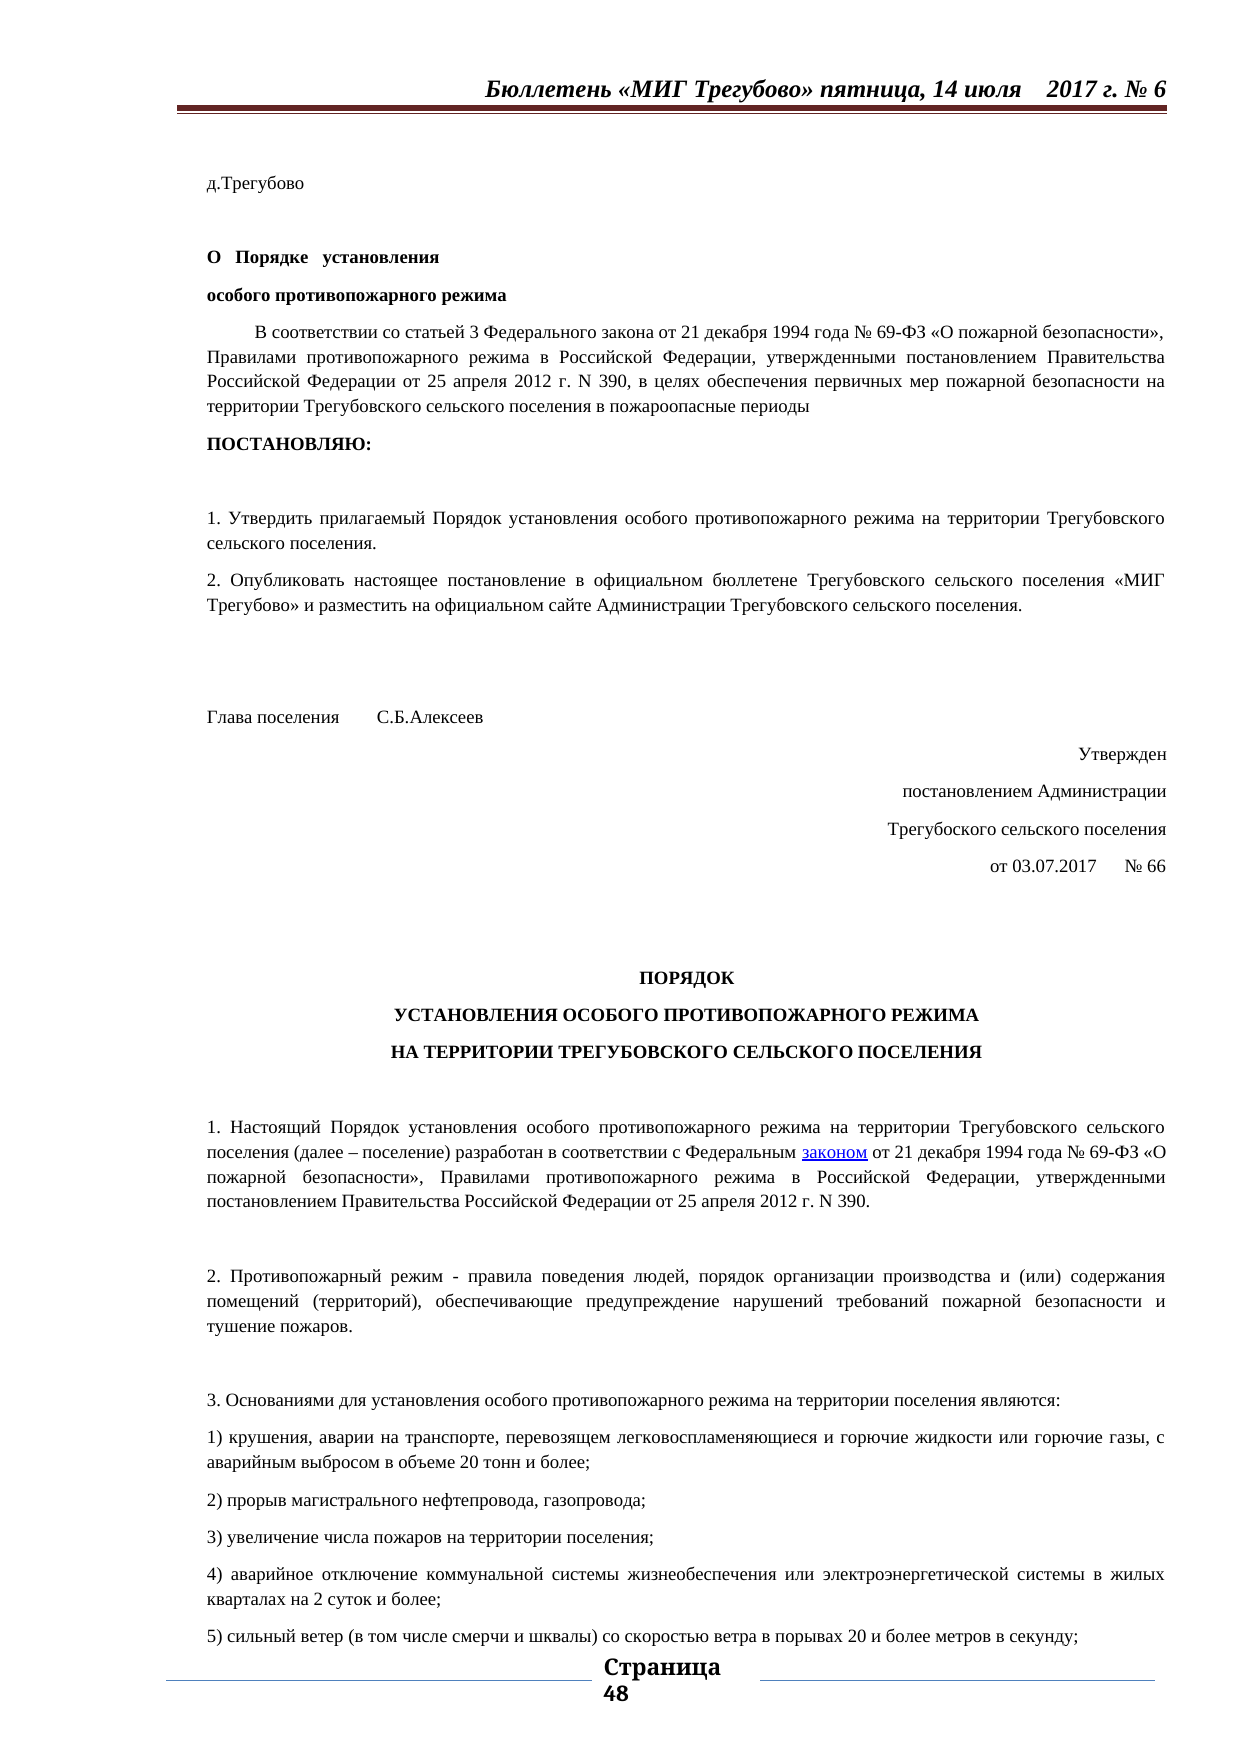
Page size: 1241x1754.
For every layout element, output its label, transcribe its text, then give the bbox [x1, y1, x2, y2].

text Утвержден [207, 743, 1167, 764]
text 1. Утвердить прилагаемый Порядок установления особого противопожарного режима на территории Трегубовского сельского поселения. [207, 507, 1167, 553]
text В соответствии со статьей 3 Федерального закона от 21 декабря 1994 года № 69-ФЗ «О пожарной безопасности», Правилами противопожарного режима в Российской Федерации, утвержденными постановлением Правительства Российской Федерации от 25 апреля 2012 г. N 390, в целях обеспечения первичных мер пожарной безопасности на территории Трегубовского сельского поселения в пожароопасные периоды [207, 321, 1167, 417]
text 3. Основаниями для установления особого противопожарного режима на территории поселения являются: [207, 1389, 1167, 1411]
text 2. Опубликовать настоящее постановление в официальном бюллетене Трегубовского сельского поселения «МИГ Трегубово» и разместить на официальном сайте Администрации Трегубовского сельского поселения. [207, 569, 1167, 615]
text ПОСТАНОВЛЯЮ: [207, 432, 1167, 454]
text 2) прорыв магистрального нефтепровода, газопровода; [207, 1488, 1167, 1510]
text от 03.07.2017 № 66 [207, 855, 1167, 876]
text постановлением Администрации [207, 780, 1167, 802]
text особого противопожарного режима [207, 283, 1167, 305]
text ПОРЯДОК [207, 967, 1167, 988]
text 1) крушения, аварии на транспорте, перевозящем легковоспламеняющиеся и горючие жидкости или горючие газы, с аварийным выбросом в объеме 20 тонн и более; [207, 1426, 1167, 1473]
text УСТАНОВЛЕНИЯ ОСОБОГО ПРОТИВОПОЖАРНОГО РЕЖИМА [207, 1004, 1167, 1026]
text 3) увеличение числа пожаров на территории поселения; [207, 1526, 1167, 1547]
text Трегубоского сельского поселения [207, 818, 1167, 839]
text 2. Противопожарный режим - правила поведения людей, порядок организации производства и (или) содержания помещений (территорий), обеспечивающие предупреждение нарушений требований пожарной безопасности и тушение пожаров. [207, 1265, 1167, 1336]
text О Порядке установления [207, 246, 1167, 268]
text Глава поселения С.Б.Алексеев [207, 706, 1167, 727]
text 4) аварийное отключение коммунальной системы жизнеобеспечения или электроэнергетической системы в жилых кварталах на 2 суток и более; [207, 1563, 1167, 1609]
text 1. Настоящий Порядок установления особого противопожарного режима на территории Трегубовского сельского поселения (далее – поселение) разработан в соответствии с Федеральным законом от 21 декабря 1994 года № 69-ФЗ «О пожарной безопасности», Правилами противопожарного режима в Российской Федерации, утвержденными постановлением Правительства Российской Федерации от 25 апреля 2012 г. N 390. [207, 1116, 1167, 1212]
text д.Трегубово [207, 172, 1167, 193]
text 5) сильный ветер (в том числе смерчи и шквалы) со скоростью ветра в порывах 20 и более метров в секунду; [207, 1625, 1167, 1647]
text НА ТЕРРИТОРИИ ТРЕГУБОВСКОГО СЕЛЬСКОГО ПОСЕЛЕНИЯ [207, 1041, 1167, 1063]
